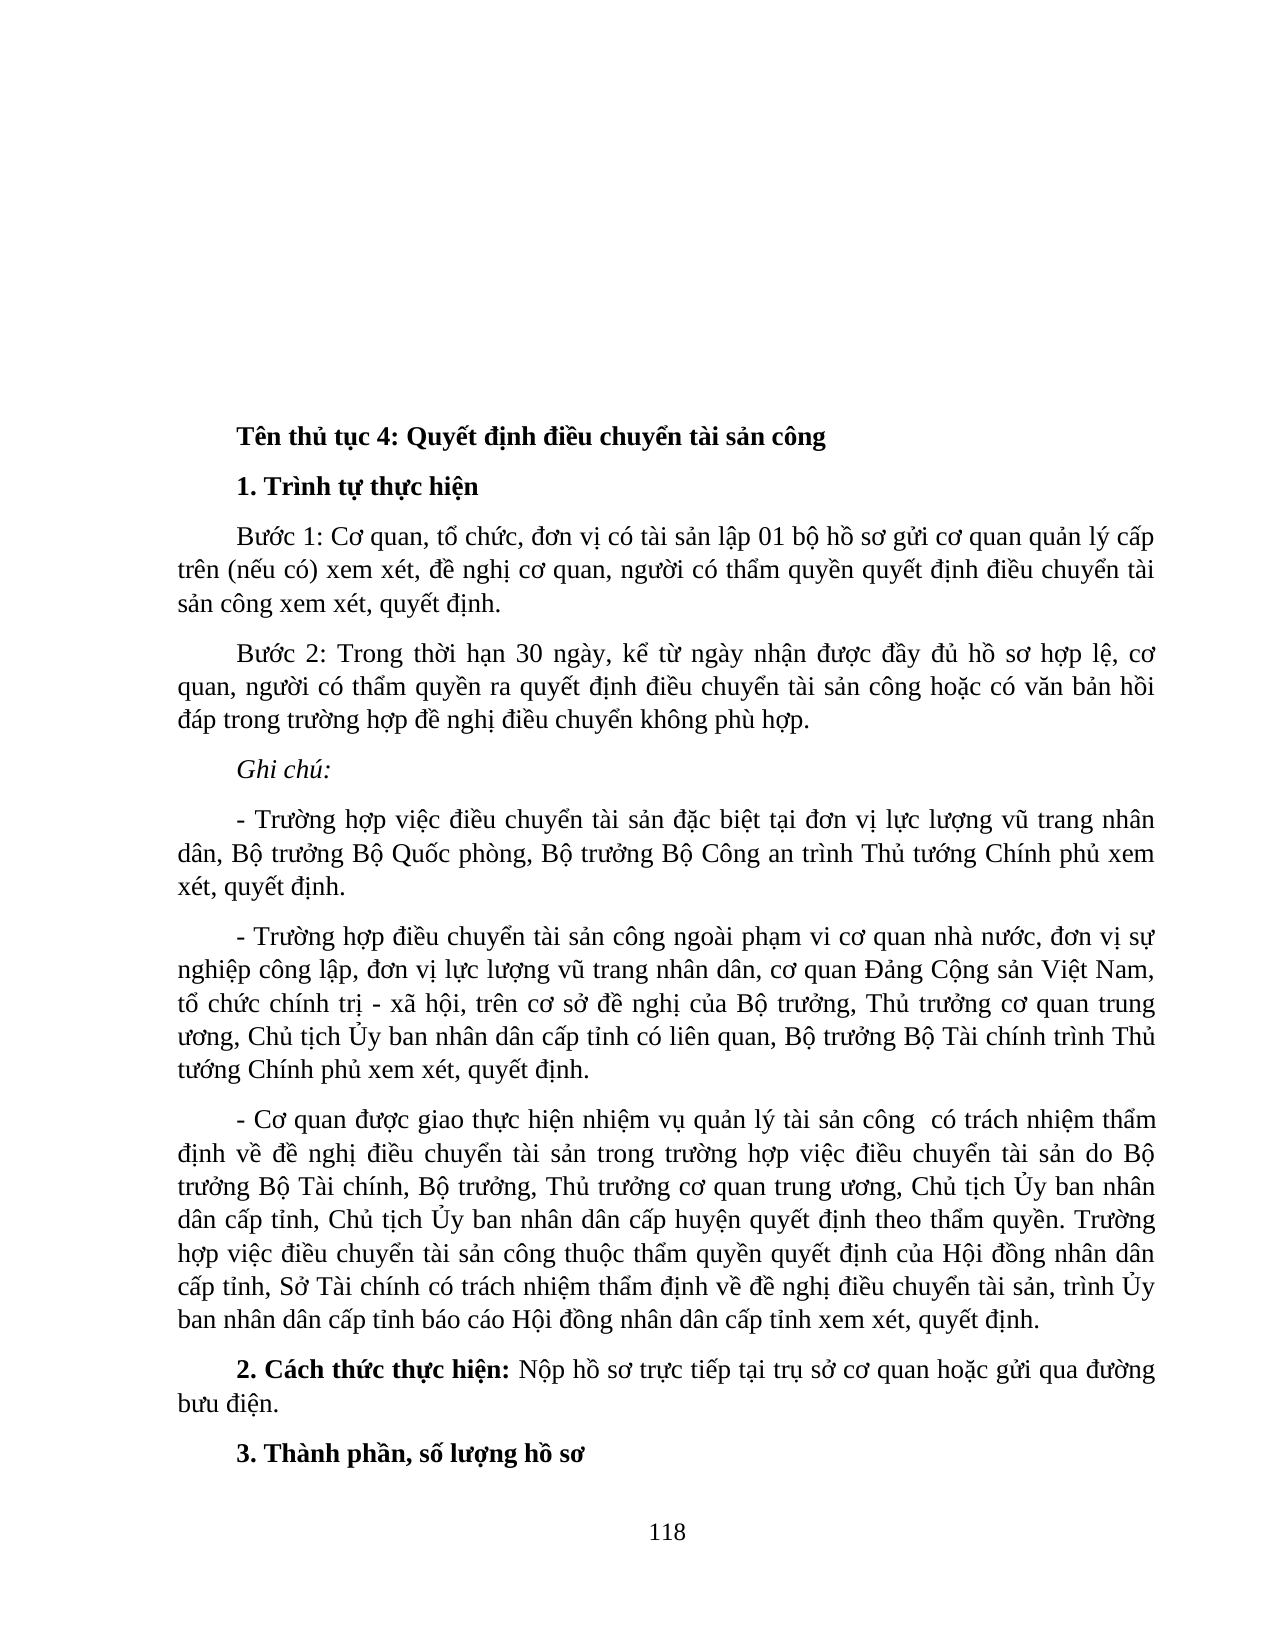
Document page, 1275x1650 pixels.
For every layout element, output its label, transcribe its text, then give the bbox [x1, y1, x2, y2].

text Bước 2: Trong thời hạn 30 ngày, kể từ ngày nhận được đầy đủ hồ sơ hợp lệ, cơ quan, người có thẩm quyền ra quyết định điều chuyển tài sản công hoặc có văn bản hồi đáp trong trường hợp đề nghị điều chuyển không phù hợp. [177, 635, 1157, 735]
text - Trường hợp điều chuyển tài sản công ngoài phạm vi cơ quan nhà nước, đơn vị sự nghiệp công lập, đơn vị lực lượng vũ trang nhân dân, cơ quan Đảng Cộng sản Việt Nam, tổ chức chính trị - xã hội, trên cơ sở đề nghị của Bộ trưởng, Thủ trưởng cơ quan trung ương, Chủ tịch Ủy ban nhân dân cấp tỉnh có liên quan, Bộ trưởng Bộ Tài chính trình Thủ tướng Chính phủ xem xét, quyết định. [177, 918, 1157, 1085]
text 3. Thành phần, số lượng hồ sơ [177, 1435, 1157, 1468]
text - Trường hợp việc điều chuyển tài sản đặc biệt tại đơn vị lực lượng vũ trang nhân dân, Bộ trưởng Bộ Quốc phòng, Bộ trưởng Bộ Công an trình Thủ tướng Chính phủ xem xét, quyết định. [177, 801, 1157, 901]
text - Cơ quan được giao thực hiện nhiệm vụ quản lý tài sản công có trách nhiệm thẩm định về đề nghị điều chuyển tài sản trong trường hợp việc điều chuyển tài sản do Bộ trưởng Bộ Tài chính, Bộ trưởng, Thủ trưởng cơ quan trung ương, Chủ tịch Ủy ban nhân dân cấp tỉnh, Chủ tịch Ủy ban nhân dân cấp huyện quyết định theo thẩm quyền. Trường hợp việc điều chuyển tài sản công thuộc thẩm quyền quyết định của Hội đồng nhân dân cấp tỉnh, Sở Tài chính có trách nhiệm thẩm định về đề nghị điều chuyển tài sản, trình Ủy ban nhân dân cấp tỉnh báo cáo Hội đồng nhân dân cấp tỉnh xem xét, quyết định. [177, 1101, 1157, 1335]
text 2. Cách thức thực hiện: Nộp hồ sơ trực tiếp tại trụ sở cơ quan hoặc gửi qua đường bưu điện. [177, 1351, 1157, 1418]
text Tên thủ tục 4: Quyết định điều chuyển tài sản công [177, 418, 1157, 451]
text Bước 1: Cơ quan, tổ chức, đơn vị có tài sản lập 01 bộ hồ sơ gửi cơ quan quản lý cấp trên (nếu có) xem xét, đề nghị cơ quan, người có thẩm quyền quyết định điều chuyển tài sản công xem xét, quyết định. [177, 518, 1157, 618]
text Ghi chú: [177, 751, 1157, 785]
text 1. Trình tự thực hiện [177, 468, 1157, 501]
